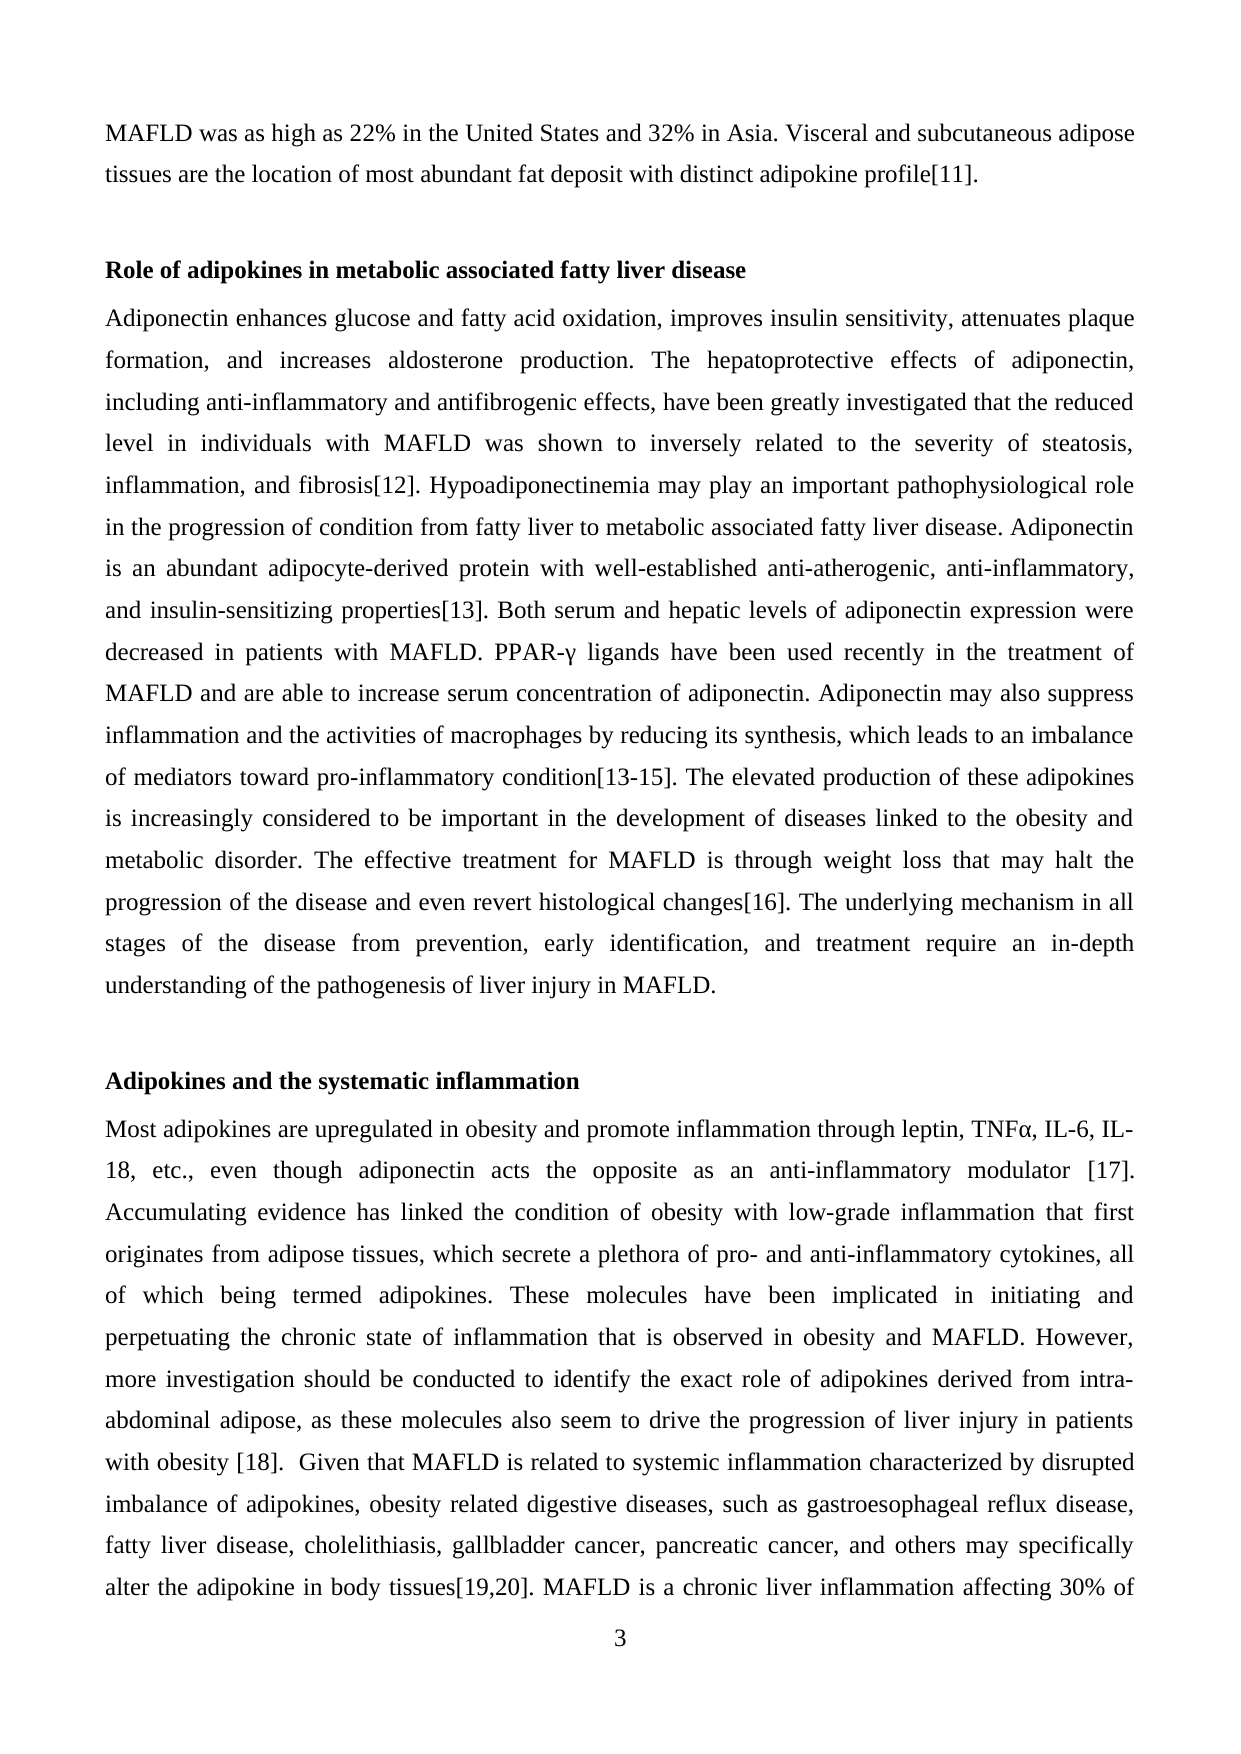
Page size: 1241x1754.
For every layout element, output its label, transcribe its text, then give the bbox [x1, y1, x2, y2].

text Role of adipokines in metabolic associated fatty liver disease [105, 242, 1135, 284]
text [105, 1101, 1135, 1601]
text Adiponectin enhances glucose and fatty acid oxidation, improves insulin sensitivity, attenuates plaque formation, and increases aldosterone production. The hepatoprotective effects of adiponectin, including anti-inflammatory and antifibrogenic effects, have been greatly investigated that the reduced level in individuals with MAFLD was shown to inversely related to the severity of steatosis, inflammation, and fibrosis[12]. Hypoadiponectinemia may play an important pathophysiological role in the progression of condition from fatty liver to metabolic associated fatty liver disease. Adiponectin is an abundant adipocyte-derived protein with well-established anti-atherogenic, anti-inflammatory, and insulin-sensitizing properties[13]. Both serum and hepatic levels of adiponectin expression were decreased in patients with MAFLD. PPAR-γ ligands have been used recently in the treatment of MAFLD and are able to increase serum concentration of adiponectin. Adiponectin may also suppress inflammation and the activities of macrophages by reducing its synthesis, which leads to an imbalance of mediators toward pro-inflammatory condition[13-15]. The elevated production of these adipokines is increasingly considered to be important in the development of diseases linked to the obesity and metabolic disorder. The effective treatment for MAFLD is through weight loss that may halt the progression of the disease and even revert histological changes[16]. The underlying mechanism in all stages of the disease from prevention, early identification, and treatment require an in-depth understanding of the pathogenesis of liver injury in MAFLD. [105, 290, 1135, 999]
text Adipokines and the systematic inflammation [105, 1053, 1135, 1094]
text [105, 105, 1135, 188]
